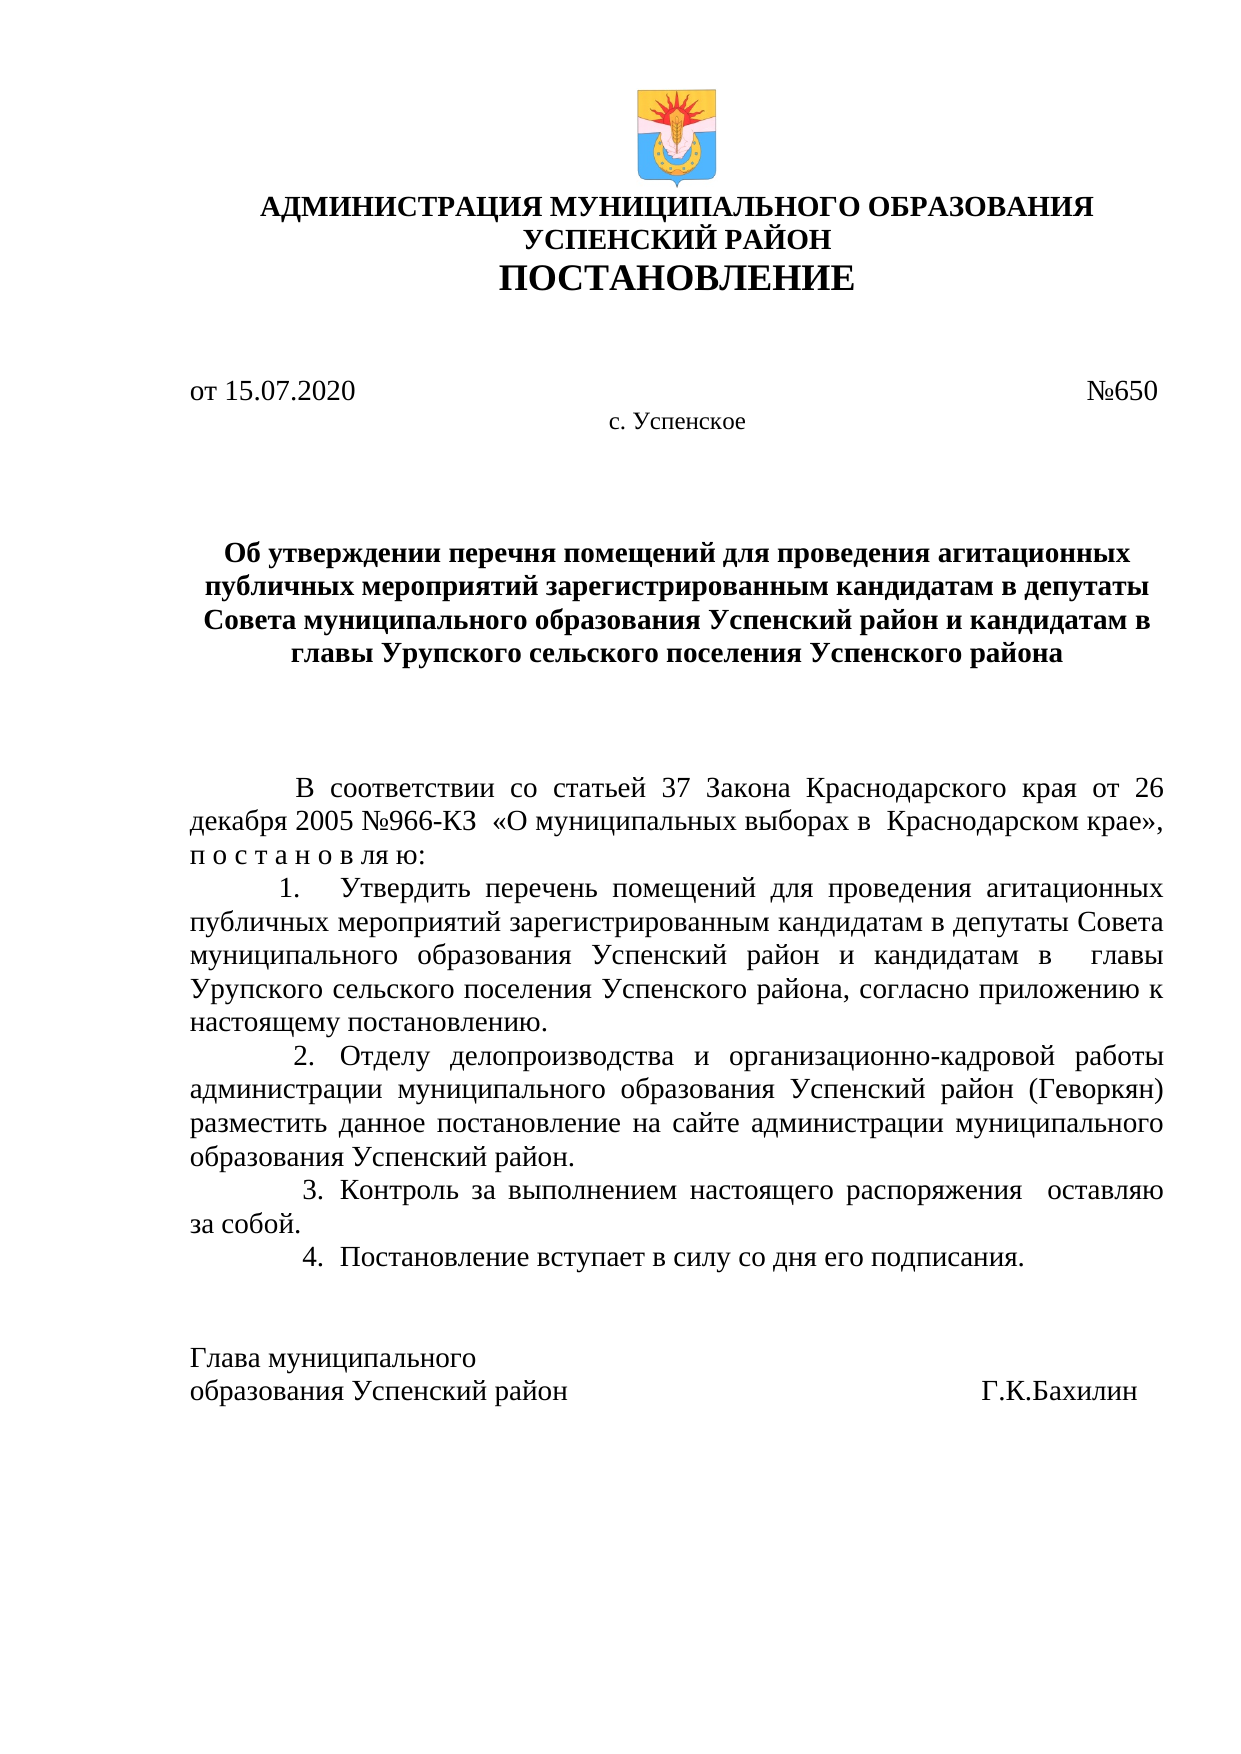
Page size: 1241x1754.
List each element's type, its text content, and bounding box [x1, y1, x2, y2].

text Глава муниципального [189, 1340, 1164, 1373]
list Контроль за выполнением настоящего распоряжения оставляю за собой. [189, 1172, 1164, 1239]
picture [636, 88, 718, 189]
list Постановление вступает в силу со дня его подписания. [302, 1239, 1164, 1273]
text образования Успенский район Г.К.Бахилин [189, 1373, 1164, 1407]
text от 15.07.2020 №650 [189, 373, 1164, 406]
list Отделу делопроизводства и организационно-кадровой работы администрации муниципального образования Успенский район (Геворкян) разместить данное постановление на сайте администрации муниципального образования Успенский район. [189, 1038, 1164, 1172]
text ПОСТАНОВЛЕНИЕ [189, 256, 1164, 299]
text АДМИНИСТРАЦИЯ МУНИЦИПАЛЬНОГО ОБРАЗОВАНИЯ УСПЕНСКИЙ РАЙОН [189, 189, 1164, 256]
text В соответствии со статьей 37 Закона Краснодарского края от 26 декабря 2005 №966-КЗ «О муниципальных выборах в Краснодарском крае», п о с т а н о в ля ю: [189, 770, 1164, 870]
text с. Успенское [189, 406, 1164, 435]
list Утвердить перечень помещений для проведения агитационных публичных мероприятий зарегистрированным кандидатам в депутаты Совета муниципального образования Успенский район и кандидатам в главы Урупского сельского поселения Успенского района, согласно приложению к настоящему постановлению. [189, 870, 1164, 1038]
text Об утверждении перечня помещений для проведения агитационных публичных мероприятий зарегистрированным кандидатам в депутаты Совета муниципального образования Успенский район и кандидатам в главы Урупского сельского поселения Успенского района [189, 535, 1164, 669]
